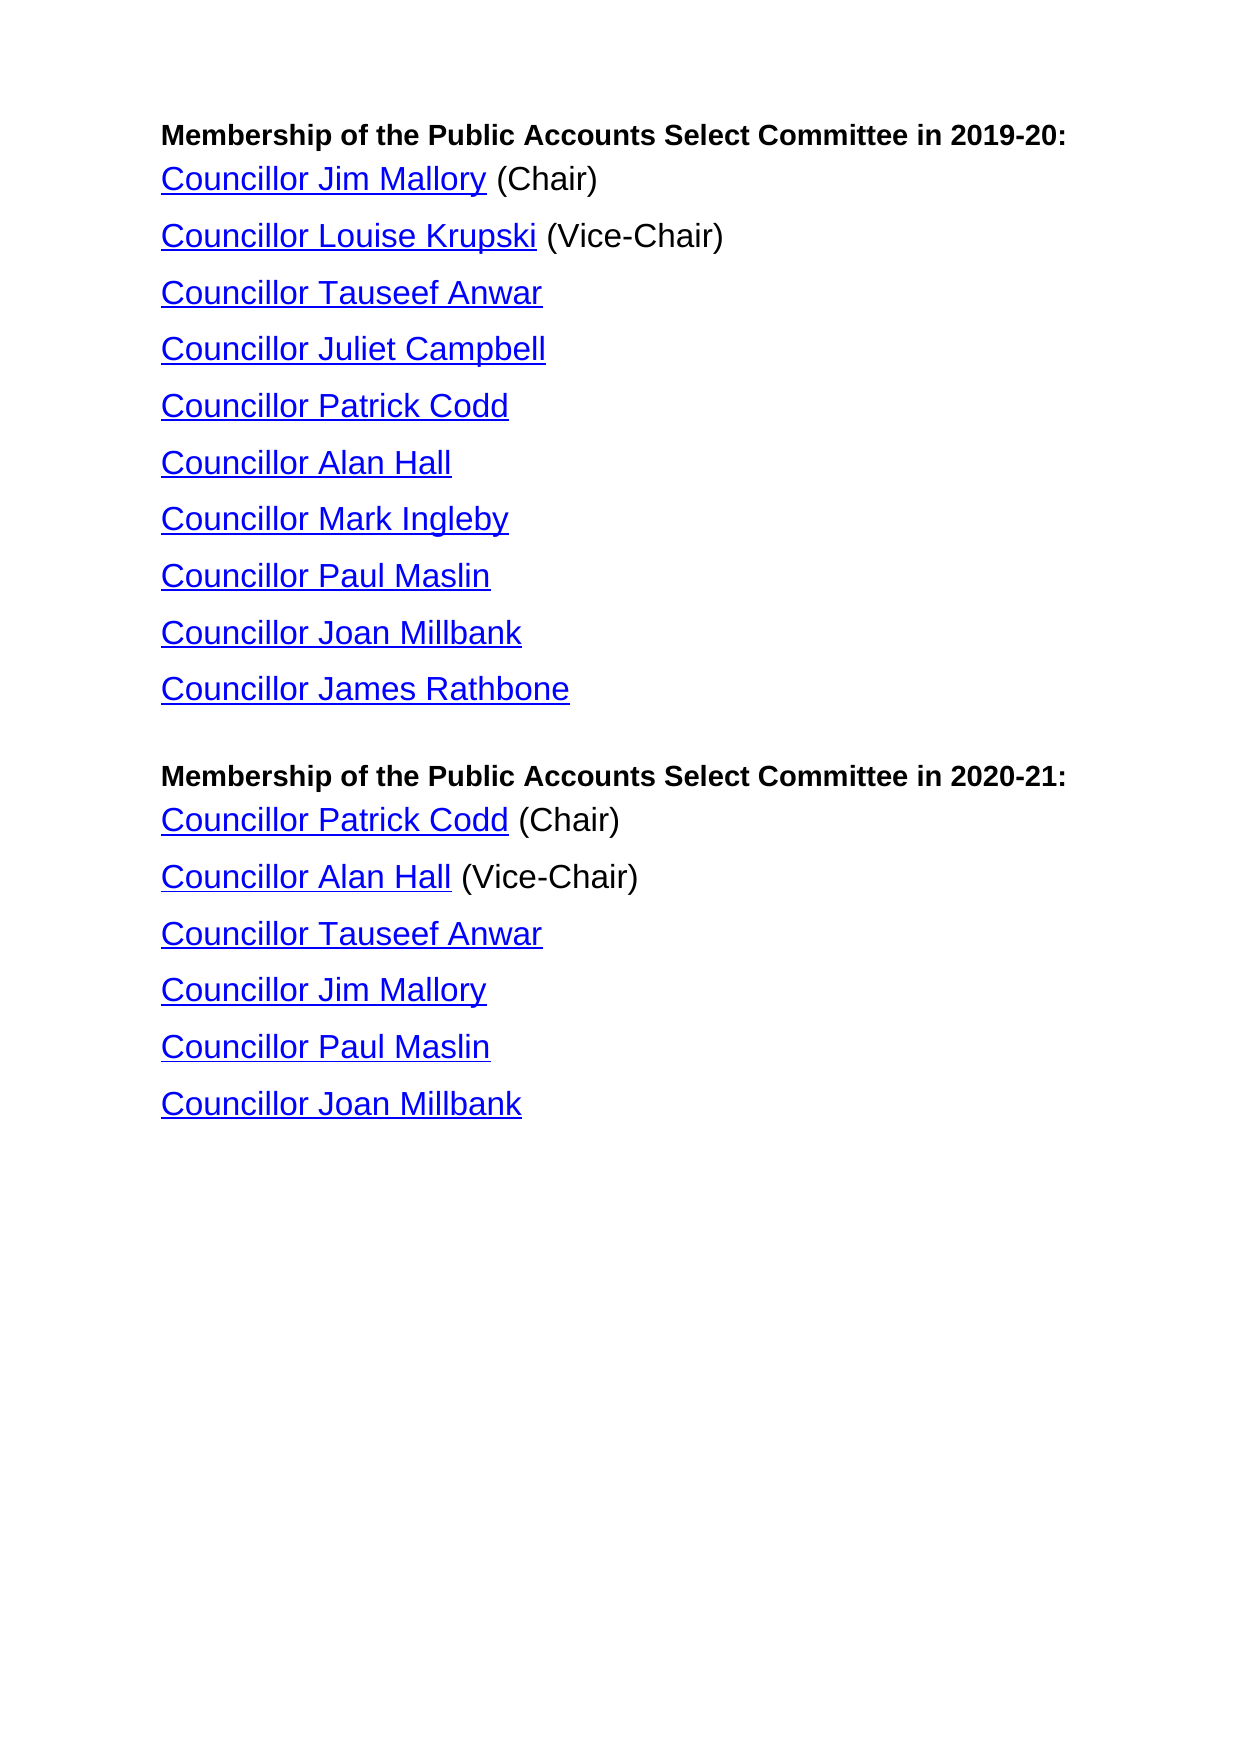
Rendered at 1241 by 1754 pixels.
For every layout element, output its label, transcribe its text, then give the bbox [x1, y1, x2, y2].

text Councillor Joan Millbank [161, 1084, 1113, 1122]
text Councillor Juliet Campbell [161, 329, 1113, 368]
text Councillor Paul Maslin [161, 1027, 1113, 1066]
text Councillor Tauseef Anwar [161, 273, 1113, 311]
text Councillor Jim Mallory [161, 971, 1113, 1009]
text Councillor Mark Ingleby [161, 499, 1113, 538]
text Councillor James Rathbone [161, 669, 1113, 708]
subtitle Membership of the Public Accounts Select Committee in 2019-20: [161, 118, 1113, 152]
subtitle Membership of the Public Accounts Select Committee in 2020-21: [161, 759, 1113, 793]
text Councillor Patrick Codd (Chair) [161, 801, 1113, 839]
text Councillor Alan Hall (Vice-Chair) [161, 857, 1113, 896]
text Councillor Joan Millbank [161, 613, 1113, 651]
text Councillor Patrick Codd [161, 386, 1113, 424]
text Councillor Alan Hall [161, 443, 1113, 481]
text Councillor Paul Maslin [161, 556, 1113, 594]
text Councillor Louise Krupski (Vice-Chair) [161, 216, 1113, 254]
text Councillor Tauseef Anwar [161, 914, 1113, 952]
text Councillor Jim Mallory (Chair) [161, 159, 1113, 198]
